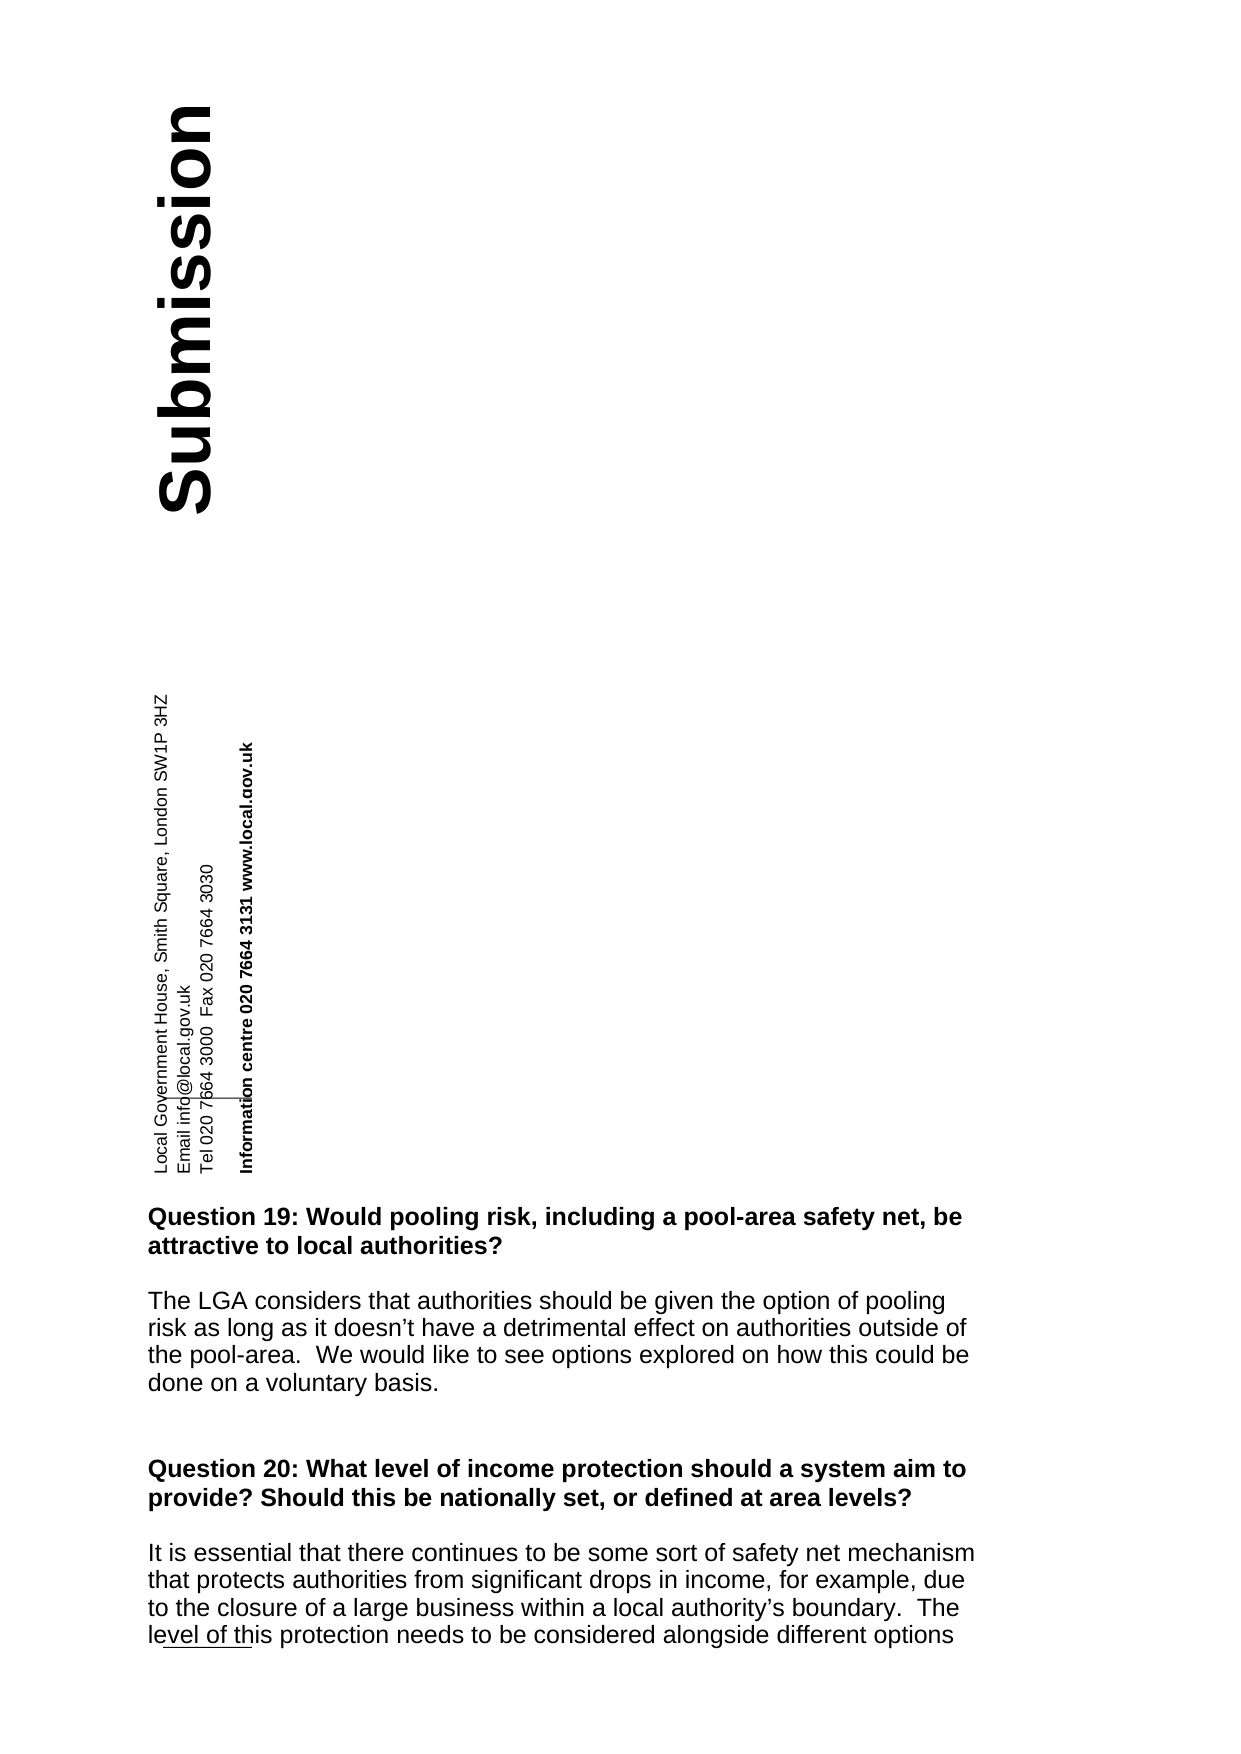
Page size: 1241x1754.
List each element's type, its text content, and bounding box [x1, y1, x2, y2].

text It is essential that there continues to be some sort of safety net mechanism that protects authorities from significant drops in income, for example, due to the closure of a large business within a local authority’s boundary. The level of this protection needs to be considered alongside different options for dealing with risk, and needs to be based on DCLG modelling of the options and interactions between them. [148, 1540, 980, 1648]
text Question 19: Would pooling risk, including a pool-area safety net, be attractive to local authorities? [148, 1202, 980, 1259]
text Question 20: What level of income protection should a system aim to provide? Should this be nationally set, or defined at area levels? [148, 1454, 980, 1511]
text The LGA considers that authorities should be given the option of pooling risk as long as it doesn’t have a detrimental effect on authorities outside of the pool-area. We would like to see options explored on how this could be done on a voluntary basis. [148, 1288, 980, 1396]
